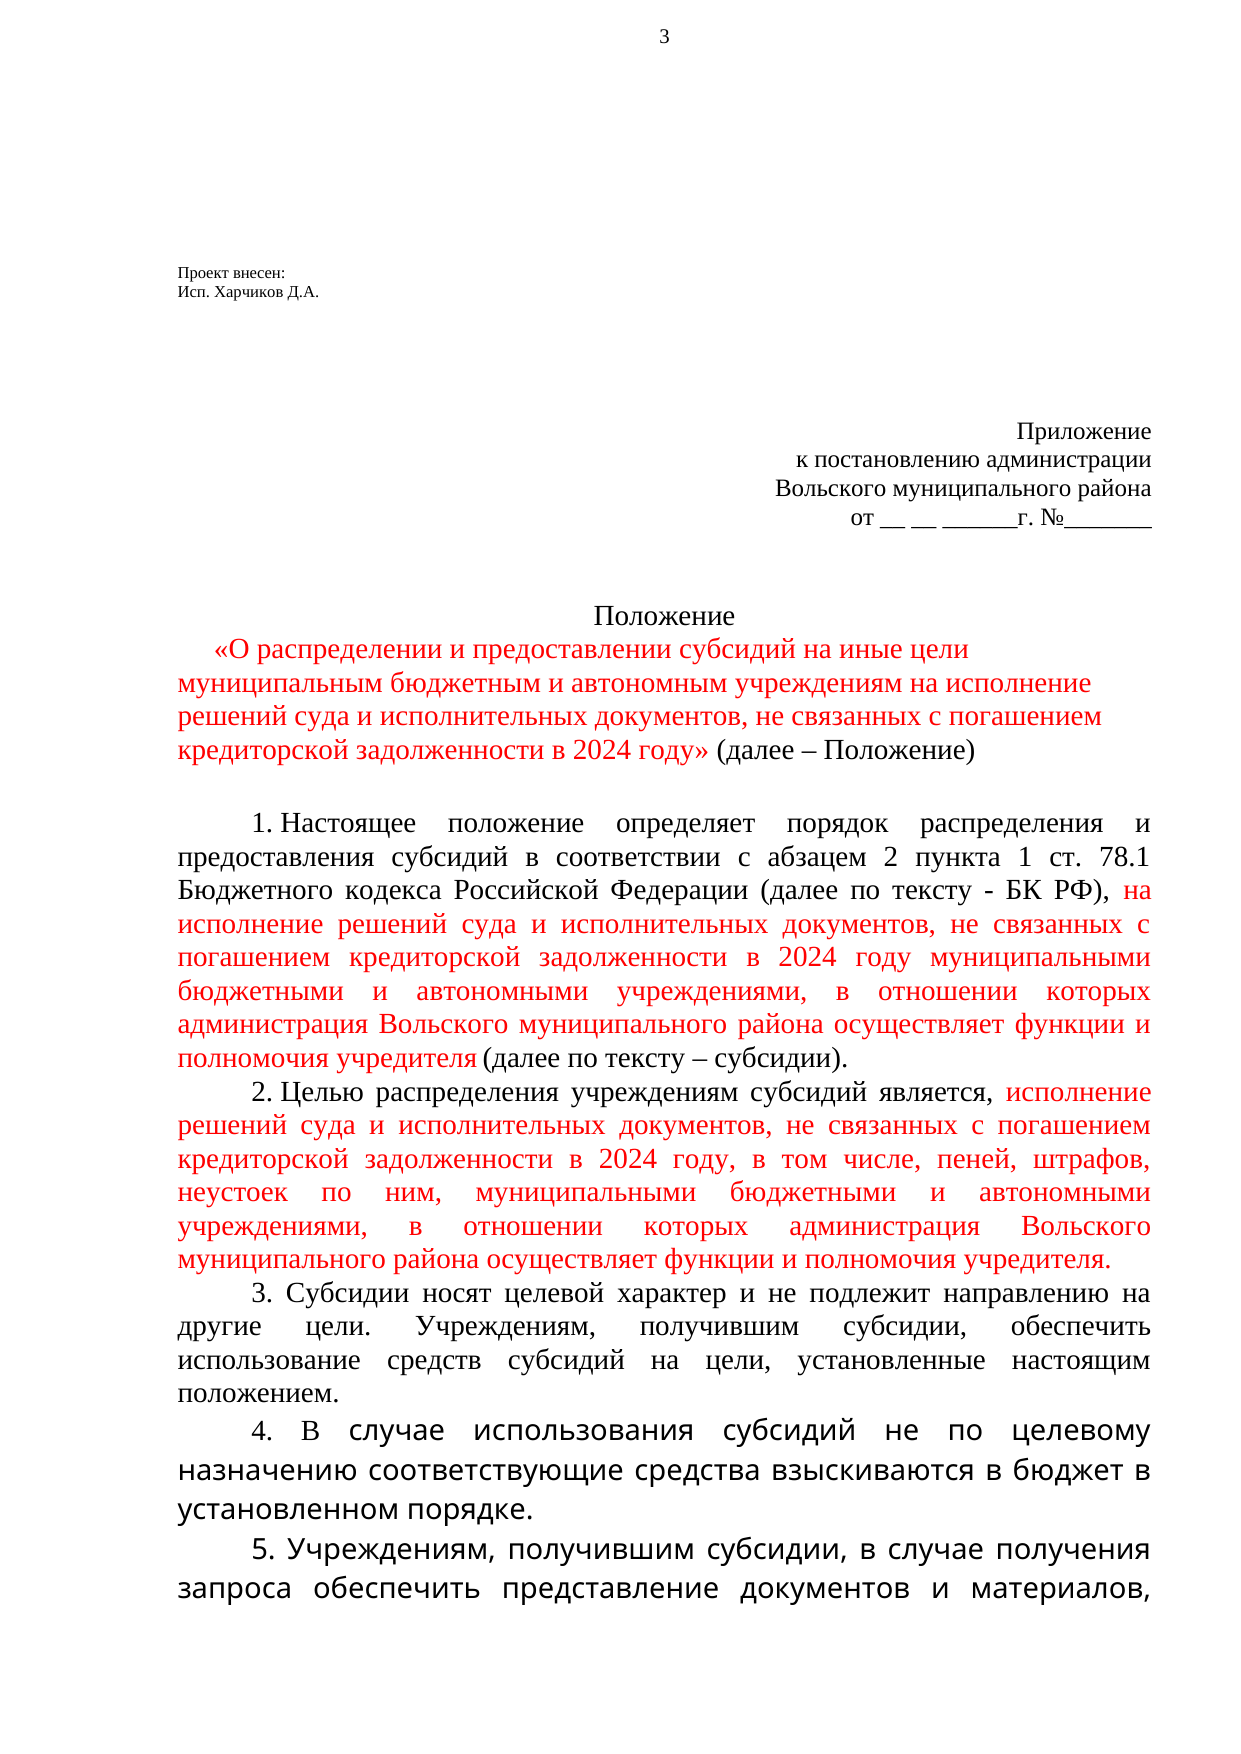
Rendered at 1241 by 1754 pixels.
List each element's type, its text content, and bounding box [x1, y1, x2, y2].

text от __ __ ______г. №_______ [177, 502, 1152, 531]
text к постановлению администрации [177, 444, 1152, 473]
text Приложение [177, 416, 1152, 444]
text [177, 1528, 1152, 1607]
text 1. Настоящее положение определяет порядок распределения и предоставления субсидий в соответствии с абзацем 2 пункта 1 ст. 78.1 Бюджетного кодекса Российской Федерации (далее по тексту - БК РФ), на исполнение решений суда и исполнительных документов, не связанных с погашением кредиторской задолженности в 2024 году муниципальными бюджетными и автономными учреждениями, в отношении которых администрация Вольского муниципального района осуществляет функции и полномочия учредителя (далее по тексту – субсидии). [177, 805, 1152, 1074]
text «О распределении и предоставлении субсидий на иные цели муниципальным бюджетным и автономным учреждениям на исполнение решений суда и исполнительных документов, не связанных с погашением кредиторской задолженности в 2024 году» (далее – Положение) [177, 631, 1152, 766]
text Исп. Харчиков Д.А. [177, 282, 1152, 301]
text Вольского муниципального района [177, 473, 1152, 502]
text Положение [177, 598, 1152, 631]
text 2. Целью распределения учреждениям субсидий является, исполнение решений суда и исполнительных документов, не связанных с погашением кредиторской задолженности в 2024 году, в том числе, пеней, штрафов, неустоек по ним, муниципальными бюджетными и автономными учреждениями, в отношении которых администрация Вольского муниципального района осуществляет функции и полномочия учредителя. [177, 1074, 1152, 1275]
text Проект внесен: [177, 262, 1152, 282]
text 4. В случае использования субсидий не по целевому назначению соответствующие средства взыскиваются в бюджет в установленном порядке. [177, 1409, 1152, 1528]
text 3. Субсидии носят целевой характер и не подлежит направлению на другие цели. Учреждениям, получившим субсидии, обеспечить использование средств субсидий на цели, установленные настоящим положением. [177, 1275, 1152, 1409]
